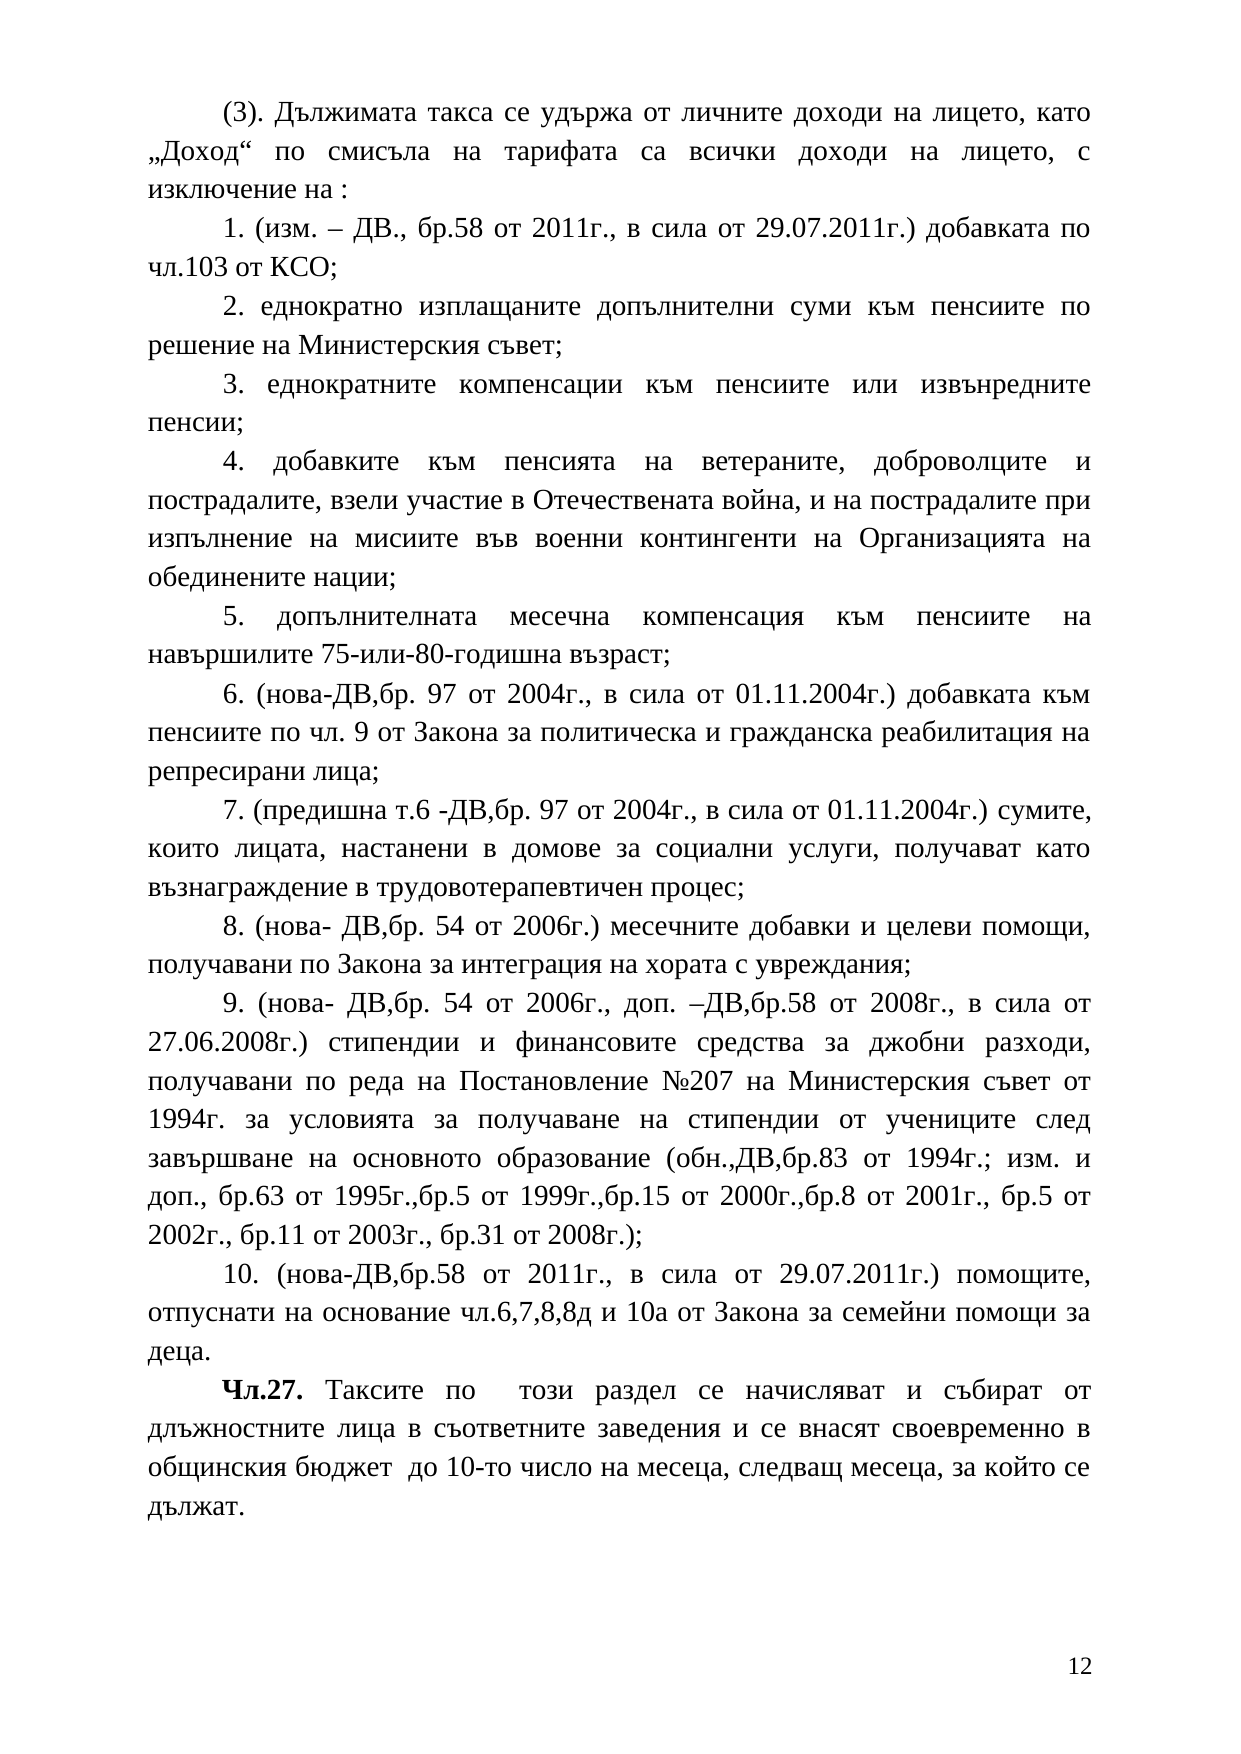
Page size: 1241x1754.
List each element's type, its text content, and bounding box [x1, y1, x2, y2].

text Чл.27. Таксите по този раздел се начисляват и събират от длъжностните лица в съответните заведения и се внасят своевременно в общинския бюджет до 10-то число на месеца, следващ месеца, за който се дължат. [148, 1372, 1092, 1521]
text 2. еднократно изплащаните допълнителни суми към пенсиите по решение на Министерския съвет; [148, 288, 1092, 360]
text 3. еднократните компенсации към пенсиите или извънредните пенсии; [148, 366, 1092, 438]
text 5. допълнителната месечна компенсация към пенсиите на навършилите 75-или-80-годишна възраст; [148, 598, 1092, 670]
text 8. (нова- ДВ,бр. 54 от 2006г.) месечните добавки и целеви помощи, получавани по Закона за интеграция на хората с увреждания; [148, 908, 1092, 980]
text 10. (нова-ДВ,бр.58 от 2011г., в сила от 29.07.2011г.) помощите, отпуснати на основание чл.6,7,8,8д и 10а от Закона за семейни помощи за деца. [148, 1256, 1092, 1367]
text (3). Дължимата такса се удържа от личните доходи на лицето, като „Доход“ по смисъла на тарифата са всички доходи на лицето, с изключение на : [148, 94, 1092, 205]
text 4. добавките към пенсията на ветераните, доброволците и пострадалите, взели участие в Отечествената война, и на пострадалите при изпълнение на мисиите във военни контингенти на Организацията на обединените нации; [148, 443, 1092, 593]
text 6. (нова-ДВ,бр. 97 от 2004г., в сила от 01.11.2004г.) добавката към пенсиите по чл. 9 от Закона за политическа и гражданска реабилитация на репресирани лица; [148, 676, 1092, 786]
text 1. (изм. – ДВ., бр.58 от 2011г., в сила от 29.07.2011г.) добавката по чл.103 от КСО; [148, 211, 1092, 283]
text 7. (предишна т.6 -ДВ,бр. 97 от 2004г., в сила от 01.11.2004г.) сумите, които лицата, настанени в домове за социални услуги, получават като възнаграждение в трудовотерапевтичен процес; [148, 792, 1092, 902]
text 9. (нова- ДВ,бр. 54 от 2006г., доп. –ДВ,бр.58 от 2008г., в сила от 27.06.2008г.) стипендии и финансовите средства за джобни разходи, получавани по реда на Постановление №207 на Министерския съвет от 1994г. за условията за получаване на стипендии от учениците след завършване на основното образование (обн.,ДВ,бр.83 от 1994г.; изм. и доп., бр.63 от 1995г.,бр.5 от 1999г.,бр.15 от 2000г.,бр.8 от 2001г., бр.5 от 2002г., бр.11 от 2003г., бр.31 от 2008г.); [148, 986, 1092, 1250]
